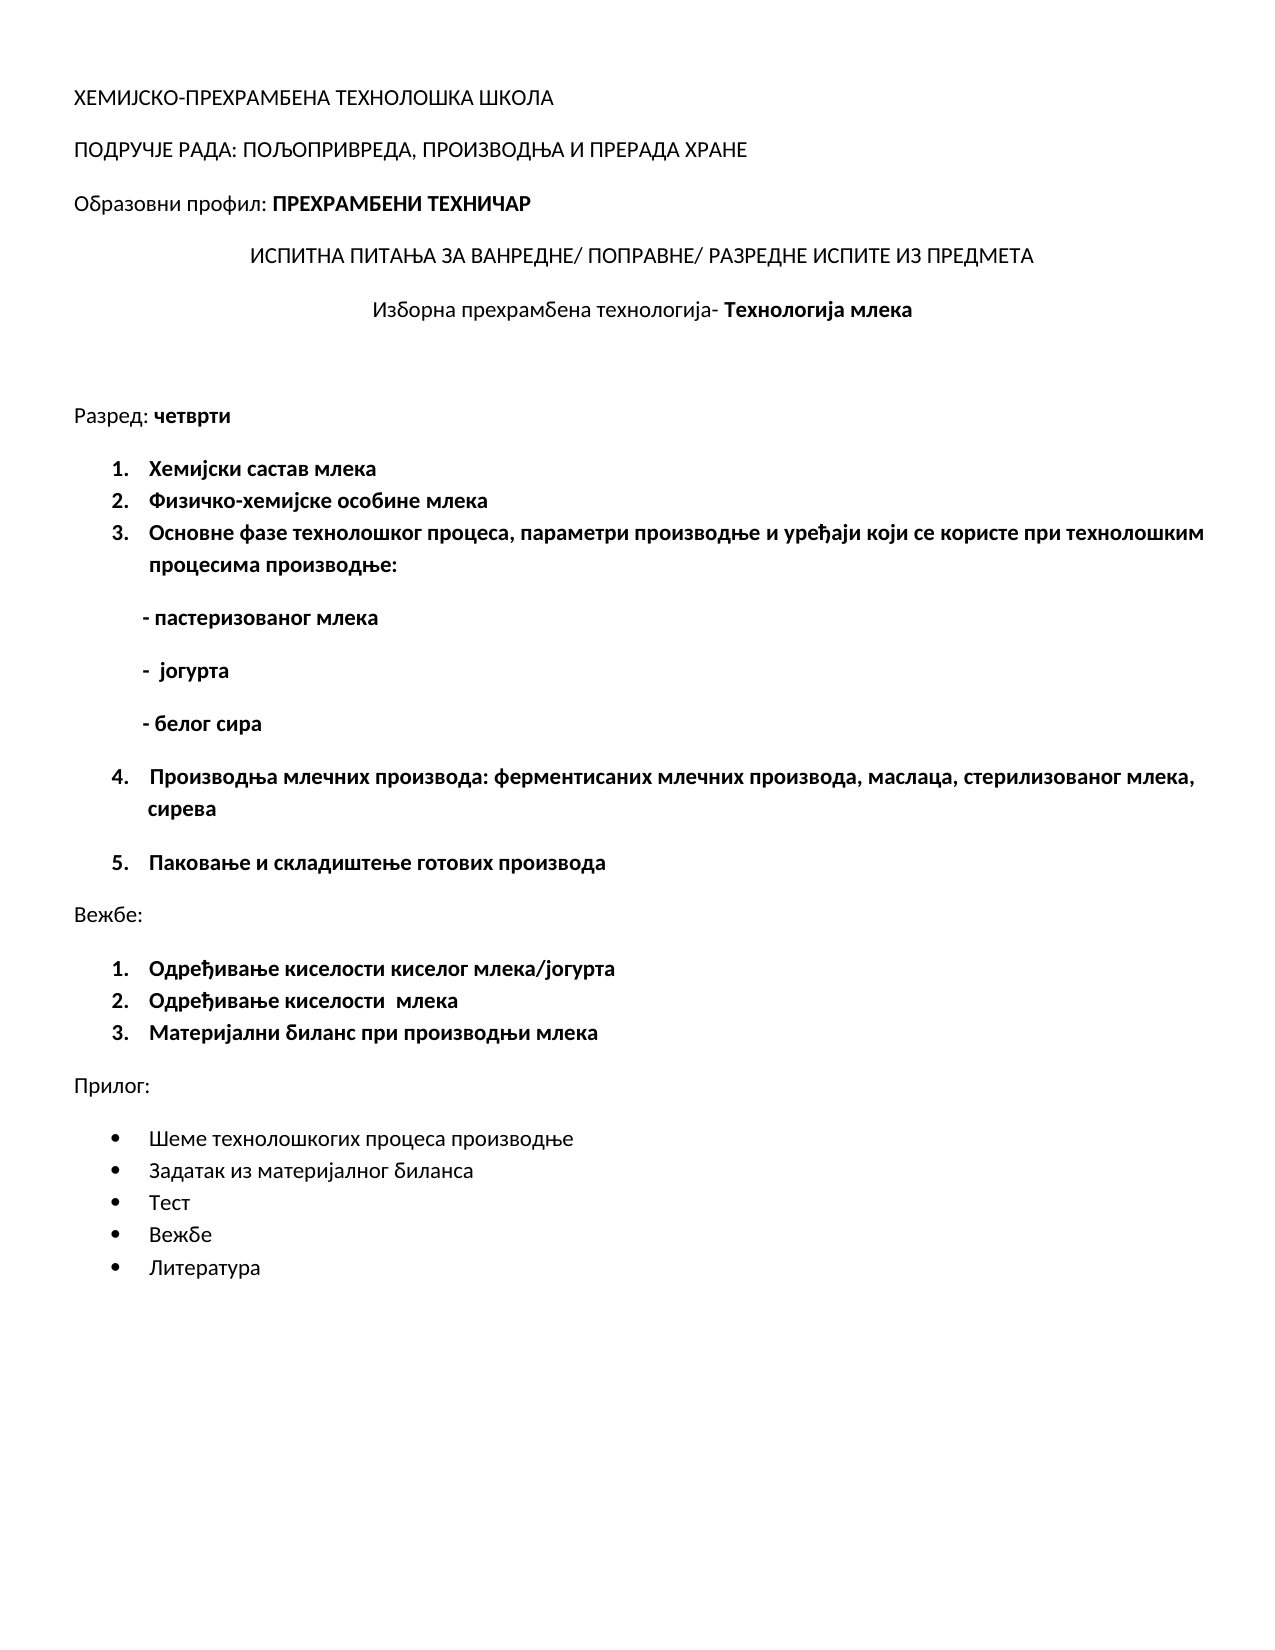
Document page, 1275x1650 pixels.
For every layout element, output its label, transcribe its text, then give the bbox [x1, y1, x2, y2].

list Паковање и складиштење готових производа [111, 848, 1211, 876]
list Одређивање киселости млека [111, 986, 1211, 1014]
list Физичко-хемијске особине млека [111, 486, 1211, 514]
text Вежбе: [74, 901, 1211, 929]
text ИСПИТНА ПИТАЊА ЗА ВАНРЕДНЕ/ ПОПРАВНЕ/ РАЗРЕДНЕ ИСПИТЕ ИЗ ПРЕДМЕТА [74, 242, 1211, 270]
list Материјални биланс при производњи млека [111, 1018, 1211, 1046]
text - белог сира [111, 709, 1211, 737]
list Вежбе [111, 1221, 1211, 1249]
text Разред: четврти [74, 401, 1211, 429]
list Хемијски састав млека [111, 454, 1211, 482]
list Задатак из материјалног биланса [111, 1156, 1211, 1184]
text - јогурта [111, 656, 1211, 684]
text Изборна прехрамбена технологија- Технологија млека [74, 295, 1211, 323]
text Прилог: [74, 1071, 1211, 1099]
text - пастеризованог млека [111, 603, 1211, 631]
list Одређивање киселости киселог млека/јогурта [111, 954, 1211, 982]
list Основне фазе технолошког процеса, параметри производње и уређаји који се користе при технолошким процесима производње: [111, 518, 1211, 578]
text ХЕМИЈСКО-ПРЕХРАМБЕНА ТЕХНОЛОШКА ШКОЛА [74, 83, 1211, 111]
text ПОДРУЧЈЕ РАДА: ПОЉОПРИВРЕДА, ПРОИЗВОДЊА И ПРЕРАДА ХРАНЕ [74, 136, 1211, 164]
list Литература [111, 1253, 1211, 1281]
list Шеме технолошкогих процеса производње [111, 1124, 1211, 1152]
list Тест [111, 1188, 1211, 1216]
text Образовни профил: ПРЕХРАМБЕНИ ТЕХНИЧАР [74, 189, 1211, 217]
text 4. Производња млечних производа: ферментисаних млечних производа, маслаца, стерилизованог млека, сирева [111, 762, 1211, 823]
